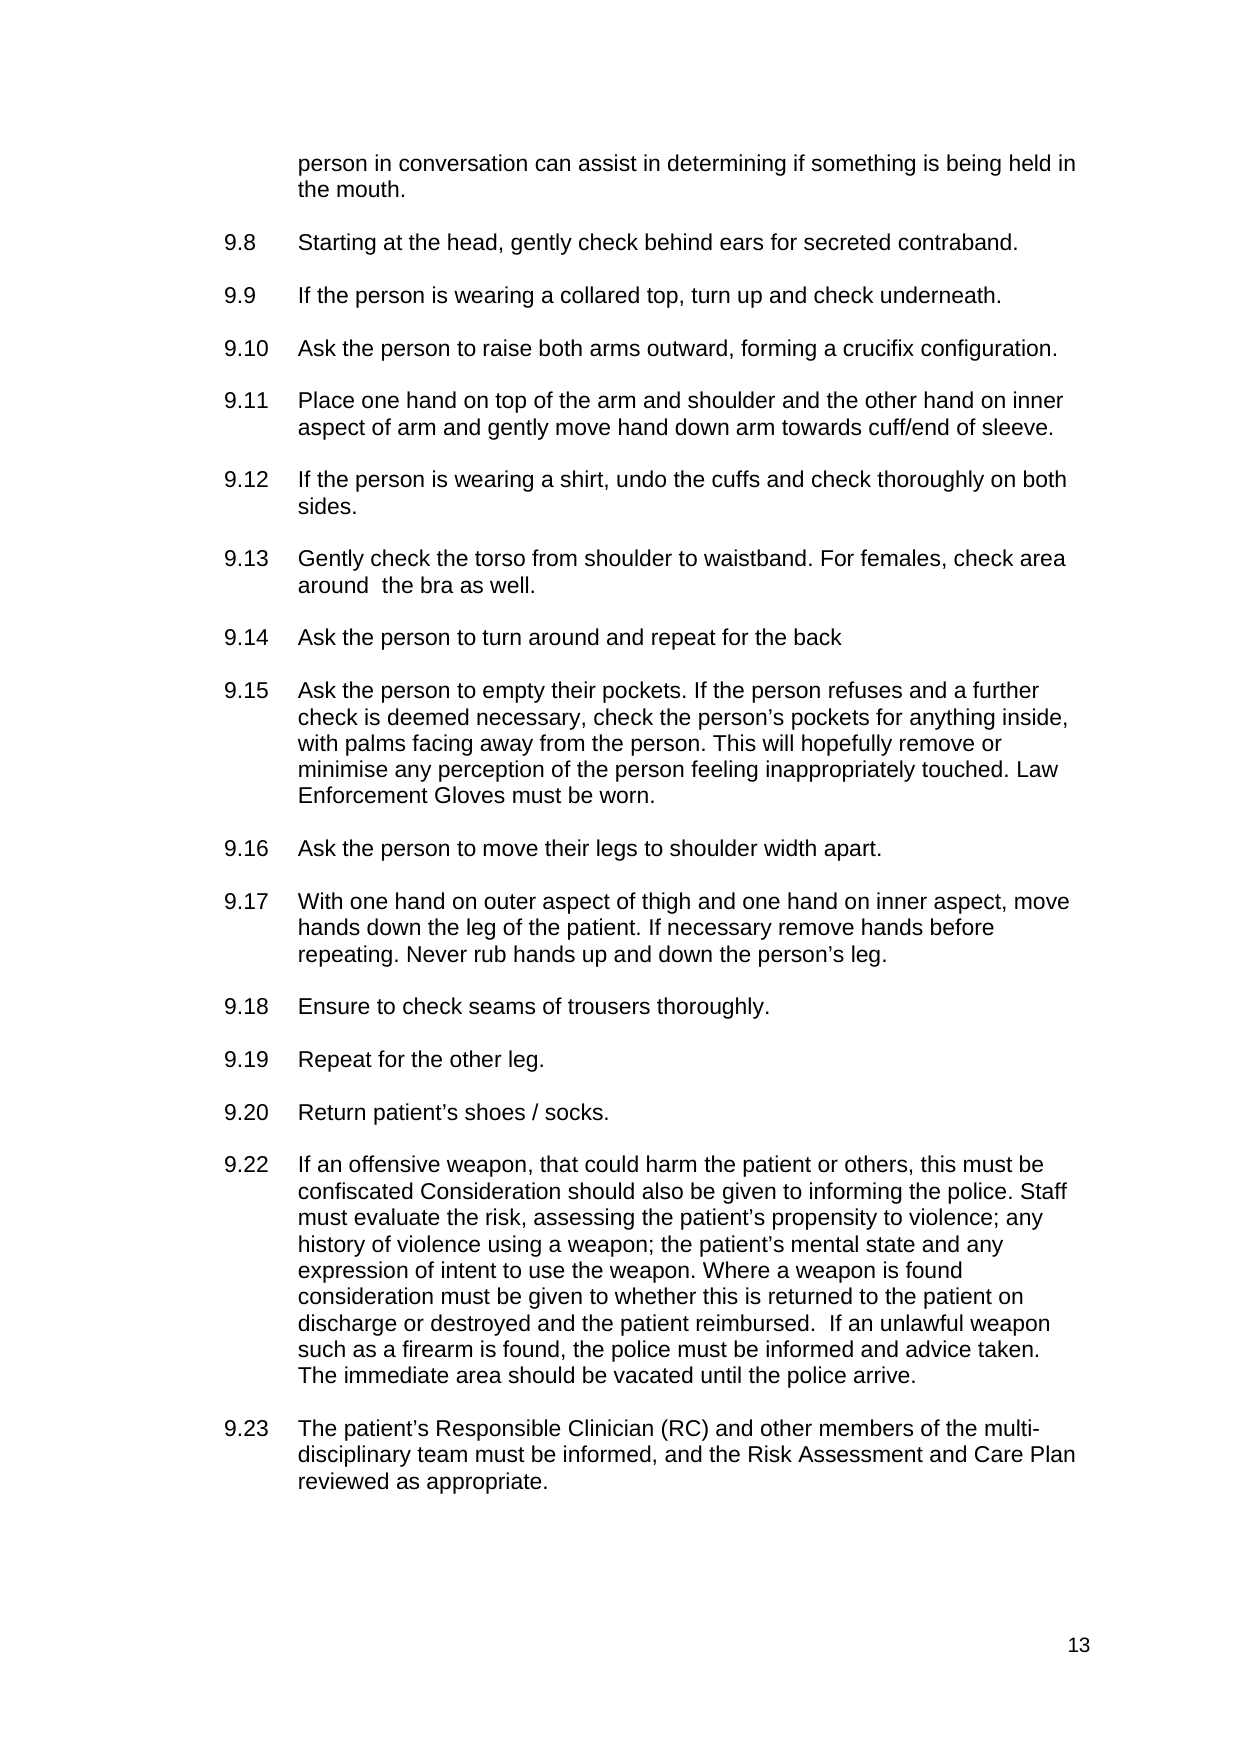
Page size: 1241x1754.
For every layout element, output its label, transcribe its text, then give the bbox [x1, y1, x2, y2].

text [224, 150, 1090, 203]
text 9.12 If the person is wearing a shirt, undo the cuffs and check thoroughly on both sides. [224, 466, 1090, 519]
text 9.13 Gently check the torso from shoulder to waistband. For females, check area around the bra as well. [224, 545, 1090, 598]
text 9.10 Ask the person to raise both arms outward, forming a crucifix configuration. [224, 334, 1090, 361]
text 9.17 With one hand on outer aspect of thigh and one hand on inner aspect, move hands down the leg of the patient. If necessary remove hands before repeating. Never rub hands up and down the person’s leg. [224, 888, 1090, 967]
text 9.11 Place one hand on top of the arm and shoulder and the other hand on inner aspect of arm and gently move hand down arm towards cuff/end of sleeve. [224, 387, 1090, 440]
text 9.18 Ensure to check seams of trousers thoroughly. [224, 993, 1090, 1020]
text 9.14 Ask the person to turn around and repeat for the back [224, 624, 1090, 651]
text 9.16 Ask the person to move their legs to shoulder width apart. [224, 835, 1090, 862]
text 9.23 The patient’s Responsible Clinician (RC) and other members of the multi-disciplinary team must be informed, and the Risk Assessment and Care Plan reviewed as appropriate. [224, 1415, 1090, 1494]
text 9.19 Repeat for the other leg. [224, 1046, 1090, 1072]
text 9.20 Return patient’s shoes / socks. [224, 1099, 1090, 1125]
text 9.15 Ask the person to empty their pockets. If the person refuses and a further check is deemed necessary, check the person’s pockets for anything inside, with palms facing away from the person. This will hopefully remove or minimise any perception of the person feeling inappropriately touched. Law Enforcement Gloves must be worn. [224, 677, 1090, 809]
title 9.22 If an offensive weapon, that could harm the patient or others, this must be confiscated Consideration should also be given to informing the police. Staff must evaluate the risk, assessing the patient’s propensity to violence; any history of violence using a weapon; the patient’s mental state and any expression of intent to use the weapon. Where a weapon is found consideration must be given to whether this is returned to the patient on discharge or destroyed and the patient reimbursed. If an unlawful weapon such as a firearm is found, the police must be informed and advice taken. The immediate area should be vacated until the police arrive. [224, 1151, 1090, 1389]
text 9.8 Starting at the head, gently check behind ears for secreted contraband. [224, 229, 1090, 255]
text 9.9 If the person is wearing a collared top, turn up and check underneath. [224, 282, 1090, 308]
